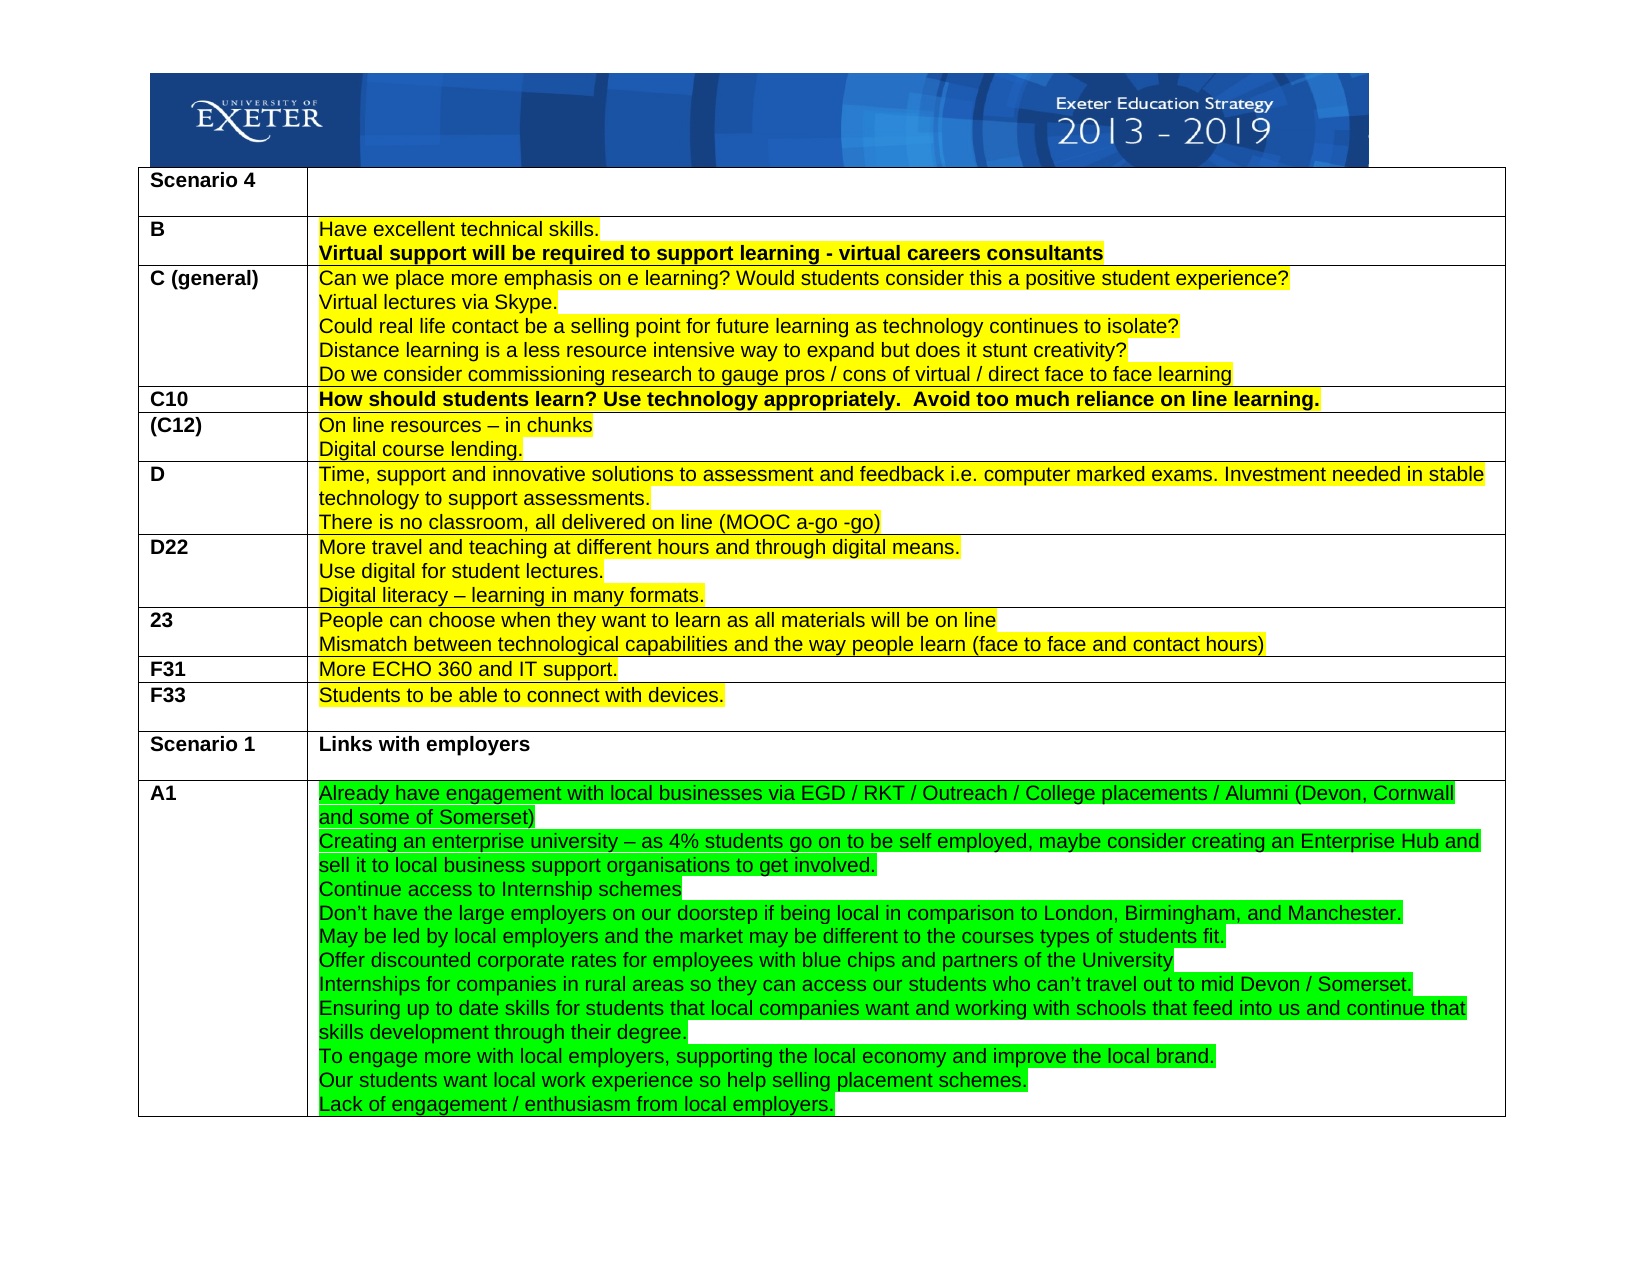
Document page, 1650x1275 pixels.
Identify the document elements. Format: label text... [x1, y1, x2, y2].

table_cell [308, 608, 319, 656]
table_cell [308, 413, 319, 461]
table_cell 23 [139, 608, 307, 656]
table_cell More ECHO 360 and IT support. [308, 657, 1505, 682]
table_cell Time, support and innovative solutions to assessment and feedback i.e. computer marked exams. Investment needed in stable technology to support assessments. There is no classroom, all delivered on line (MOOC a-go -go) [651, 462, 1505, 534]
table_cell C10 [139, 387, 307, 412]
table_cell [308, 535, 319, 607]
table_cell Can we place more emphasis on e learning? Would students consider this a positive student experience? Virtual lectures via Skype. Could real life contact be a selling point for future learning as technology continues to isolate? Distance learning is a less resource intensive way to expand but does it stunt creativity? Do we consider commissioning research to gauge pros / cons of virtual / direct face to face learning [558, 266, 1505, 386]
table_cell People can choose when they want to learn as all materials will be on line Mismatch between technological capabilities and the way people learn (face to face and contact hours) [997, 608, 1505, 656]
table_cell Students to be able to connect with devices. [308, 683, 1505, 731]
table_cell Have excellent technical skills. Virtual support will be required to support learning - virtual careers consultants [600, 217, 1505, 265]
table_cell [308, 168, 1505, 216]
table_cell (C12) [139, 413, 307, 461]
table_cell F31 [139, 657, 307, 682]
table_cell Links with employers [308, 732, 1505, 779]
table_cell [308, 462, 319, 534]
table_cell C (general) [139, 266, 307, 386]
picture [150, 73, 1369, 167]
table_cell How should students learn? Use technology appropriately. Avoid too much reliance on line learning. [308, 387, 1505, 412]
table_cell Scenario 4 [139, 168, 307, 216]
table_cell More travel and teaching at different hours and through digital means. Use digital for student lectures. Digital literacy – learning in many formats. [604, 535, 1505, 607]
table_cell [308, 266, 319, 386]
table_cell Scenario 1 [139, 732, 307, 779]
table_cell F33 [139, 683, 307, 731]
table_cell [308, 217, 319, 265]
table_cell D22 [139, 535, 307, 607]
table_cell D [139, 462, 307, 534]
table_cell On line resources – in chunks Digital course lending. [523, 413, 1505, 461]
table_cell B [139, 217, 307, 265]
table_cell Already have engagement with local businesses via EGD / RKT / Outreach / College placements / Alumni (Devon, Cornwall and some of Somerset) Creating an enterprise university – as 4% students go on to be self employed, maybe consider creating an Enterprise Hub and sell it to local business support organisations to get involved. Continue access to Internship schemes Don’t have the large employers on our doorstep if being local in comparison to London, Birmingham, and Manchester. May be led by local employers and the market may be different to the courses types of students fit. Offer discounted corporate rates for employees with blue chips and partners of the University Internships for companies in rural areas so they can access our students who can’t travel out to mid Devon / Somerset. Ensuring up to date skills for students that local companies want and working with schools that feed into us and continue that skills development through their degree. To engage more with local employers, supporting the local economy and improve the local brand. Our students want local work experience so help selling placement schemes. Lack of engagement / enthusiasm from local employers. [308, 781, 1505, 1116]
table_cell A1 [139, 781, 307, 1116]
